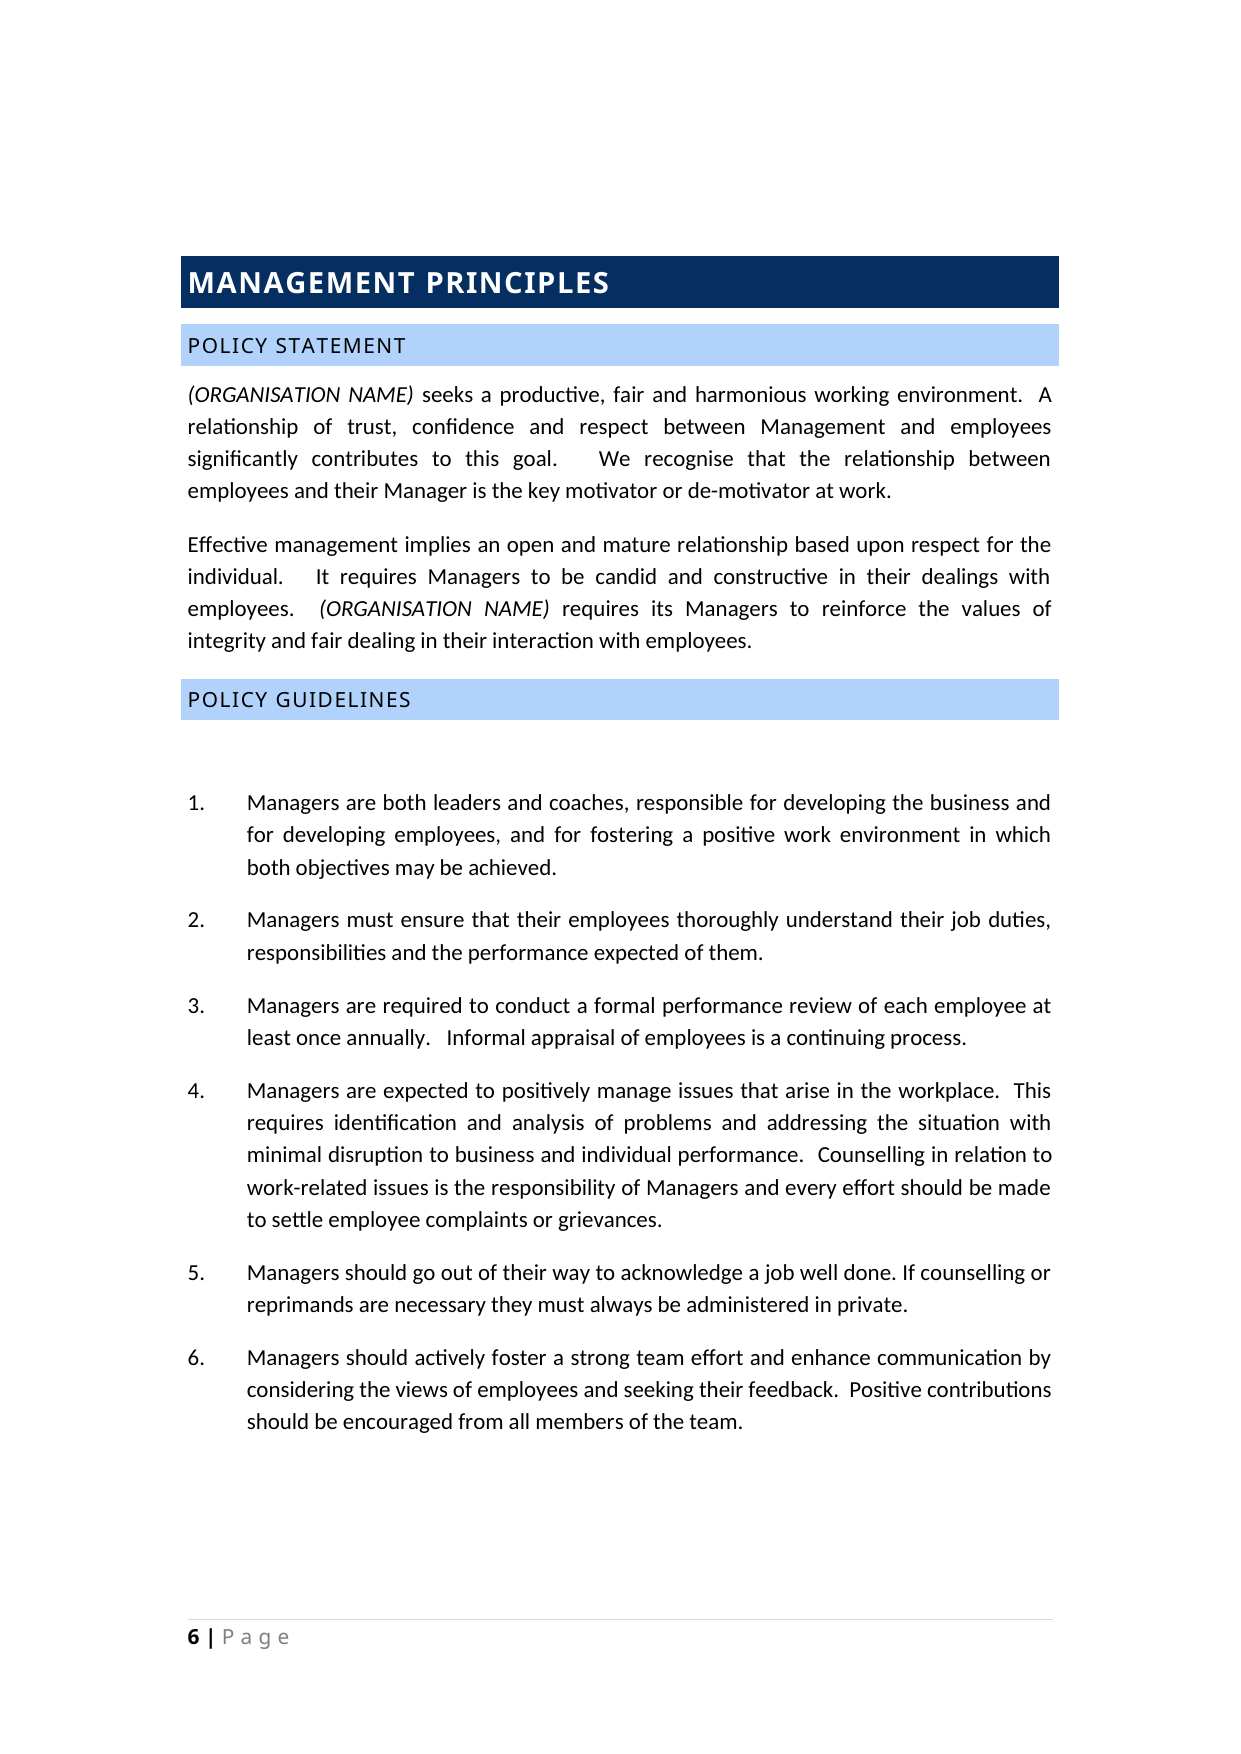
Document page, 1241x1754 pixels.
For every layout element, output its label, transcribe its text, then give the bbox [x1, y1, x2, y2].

subtitle Management Principles [188, 262, 1053, 302]
text 5. Managers should go out of their way to acknowledge a job well done. If counselling or reprimands are necessary they must always be administered in private. [187, 1258, 1053, 1318]
text 6. Managers should actively foster a strong team effort and enhance communication by considering the views of employees and seeking their feedback. Positive contributions should be encouraged from all members of the team. [187, 1343, 1053, 1435]
text 1. Managers are both leaders and coaches, responsible for developing the business and for developing employees, and for fostering a positive work environment in which both objectives may be achieved. [187, 788, 1053, 881]
text Effective management implies an open and mature relationship based upon respect for the individual. It requires Managers to be candid and constructive in their dealings with employees. (ORGANISATION NAME) requires its Managers to reinforce the values of integrity and fair dealing in their interaction with employees. [187, 530, 1053, 654]
text 2. Managers must ensure that their employees thoroughly understand their job duties, responsibilities and the performance expected of them. [187, 906, 1053, 966]
subtitle Policy Statement [188, 331, 1053, 359]
text 3. Managers are required to conduct a formal performance review of each employee at least once annually. Informal appraisal of employees is a continuing process. [187, 991, 1053, 1051]
subtitle Policy Guidelines [188, 686, 1053, 714]
text (ORGANISATION NAME) seeks a productive, fair and harmonious working environment. A relationship of trust, confidence and respect between Management and employees significantly contributes to this goal. We recognise that the relationship between employees and their Manager is the key motivator or de-motivator at work. [187, 380, 1053, 505]
text 4. Managers are expected to positively manage issues that arise in the workplace. This requires identification and analysis of problems and addressing the situation with minimal disruption to business and individual performance. Counselling in relation to work-related issues is the responsibility of Managers and every effort should be made to settle employee complaints or grievances. [187, 1076, 1053, 1233]
